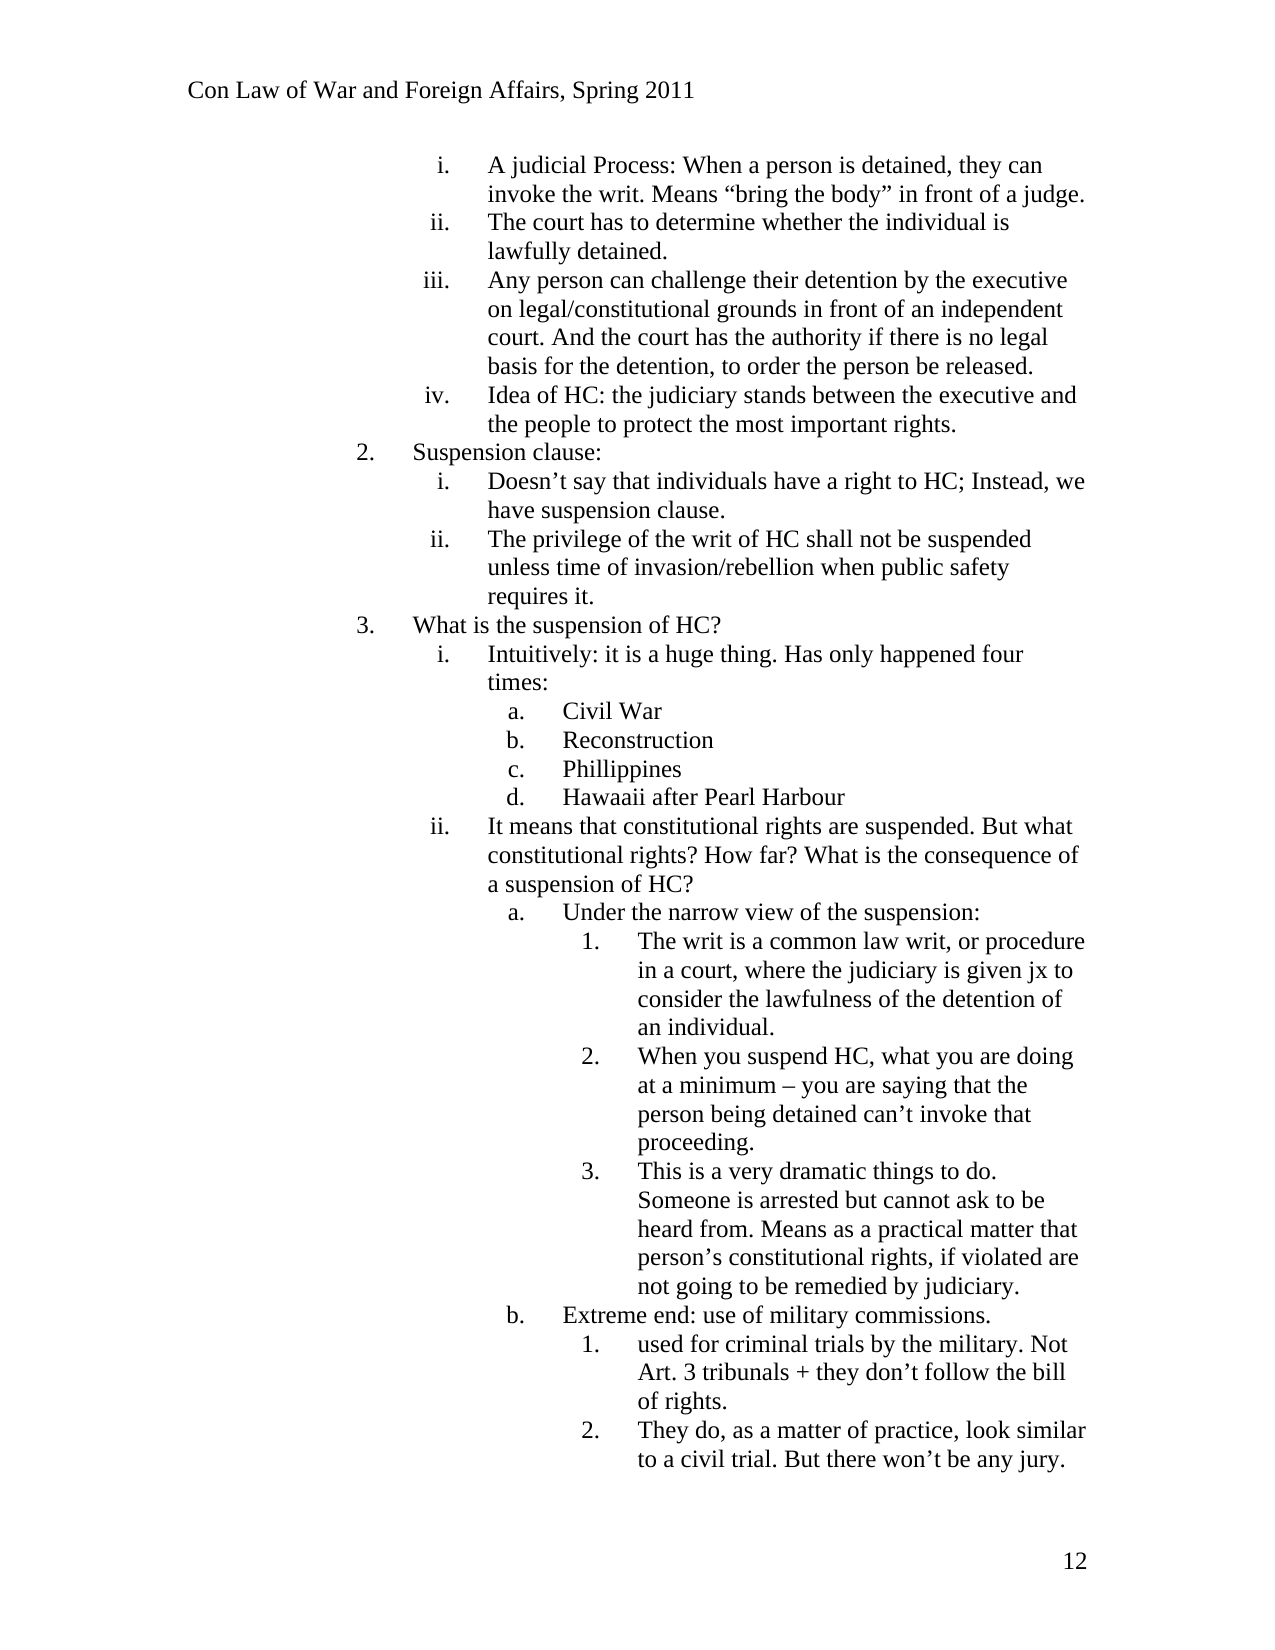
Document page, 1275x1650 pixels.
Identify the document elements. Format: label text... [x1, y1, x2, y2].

list Phillippines [525, 754, 1087, 782]
list Under the narrow view of the suspension: [525, 897, 1087, 926]
list The writ is a common law writ, or procedure in a court, where the judiciary is given jx to consider the lawfulness of the detention of an individual. [600, 926, 1087, 1041]
list The privilege of the writ of HC shall not be suspended unless time of invasion/rebellion when public safety requires it. [450, 524, 1087, 610]
list What is the suspension of HC? [375, 610, 1087, 639]
list Intuitively: it is a huge thing. Has only happened four times: [450, 639, 1087, 696]
list used for criminal trials by the military. Not Art. 3 tribunals + they don’t follow the bill of rights. [600, 1329, 1087, 1415]
list Any person can challenge their detention by the executive on legal/constitutional grounds in front of an independent court. And the court has the authority if there is no legal basis for the detention, to order the person be released. [450, 265, 1087, 380]
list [600, 1415, 1087, 1472]
list Hawaaii after Pearl Harbour [525, 782, 1087, 811]
list The court has to determine whether the individual is lawfully detained. [450, 207, 1087, 265]
list This is a very dramatic things to do. Someone is arrested but cannot ask to be heard from. Means as a practical matter that person’s constitutional rights, if violated are not going to be remedied by judiciary. [600, 1156, 1087, 1300]
list Extreme end: use of military commissions. [525, 1300, 1087, 1329]
list Civil War [525, 696, 1087, 725]
list Suspension clause: [375, 437, 1087, 466]
list When you suspend HC, what you are doing at a minimum – you are saying that the person being detained can’t invoke that proceeding. [600, 1041, 1087, 1156]
list Idea of HC: the judiciary stands between the executive and the people to protect the most important rights. [450, 380, 1087, 437]
list Doesn’t say that individuals have a right to HC; Instead, we have suspension clause. [450, 466, 1087, 524]
list A judicial Process: When a person is detained, they can invoke the writ. Means “bring the body” in front of a judge. [450, 150, 1087, 207]
list Reconstruction [525, 725, 1087, 754]
list It means that constitutional rights are suspended. But what constitutional rights? How far? What is the consequence of a suspension of HC? [450, 811, 1087, 897]
